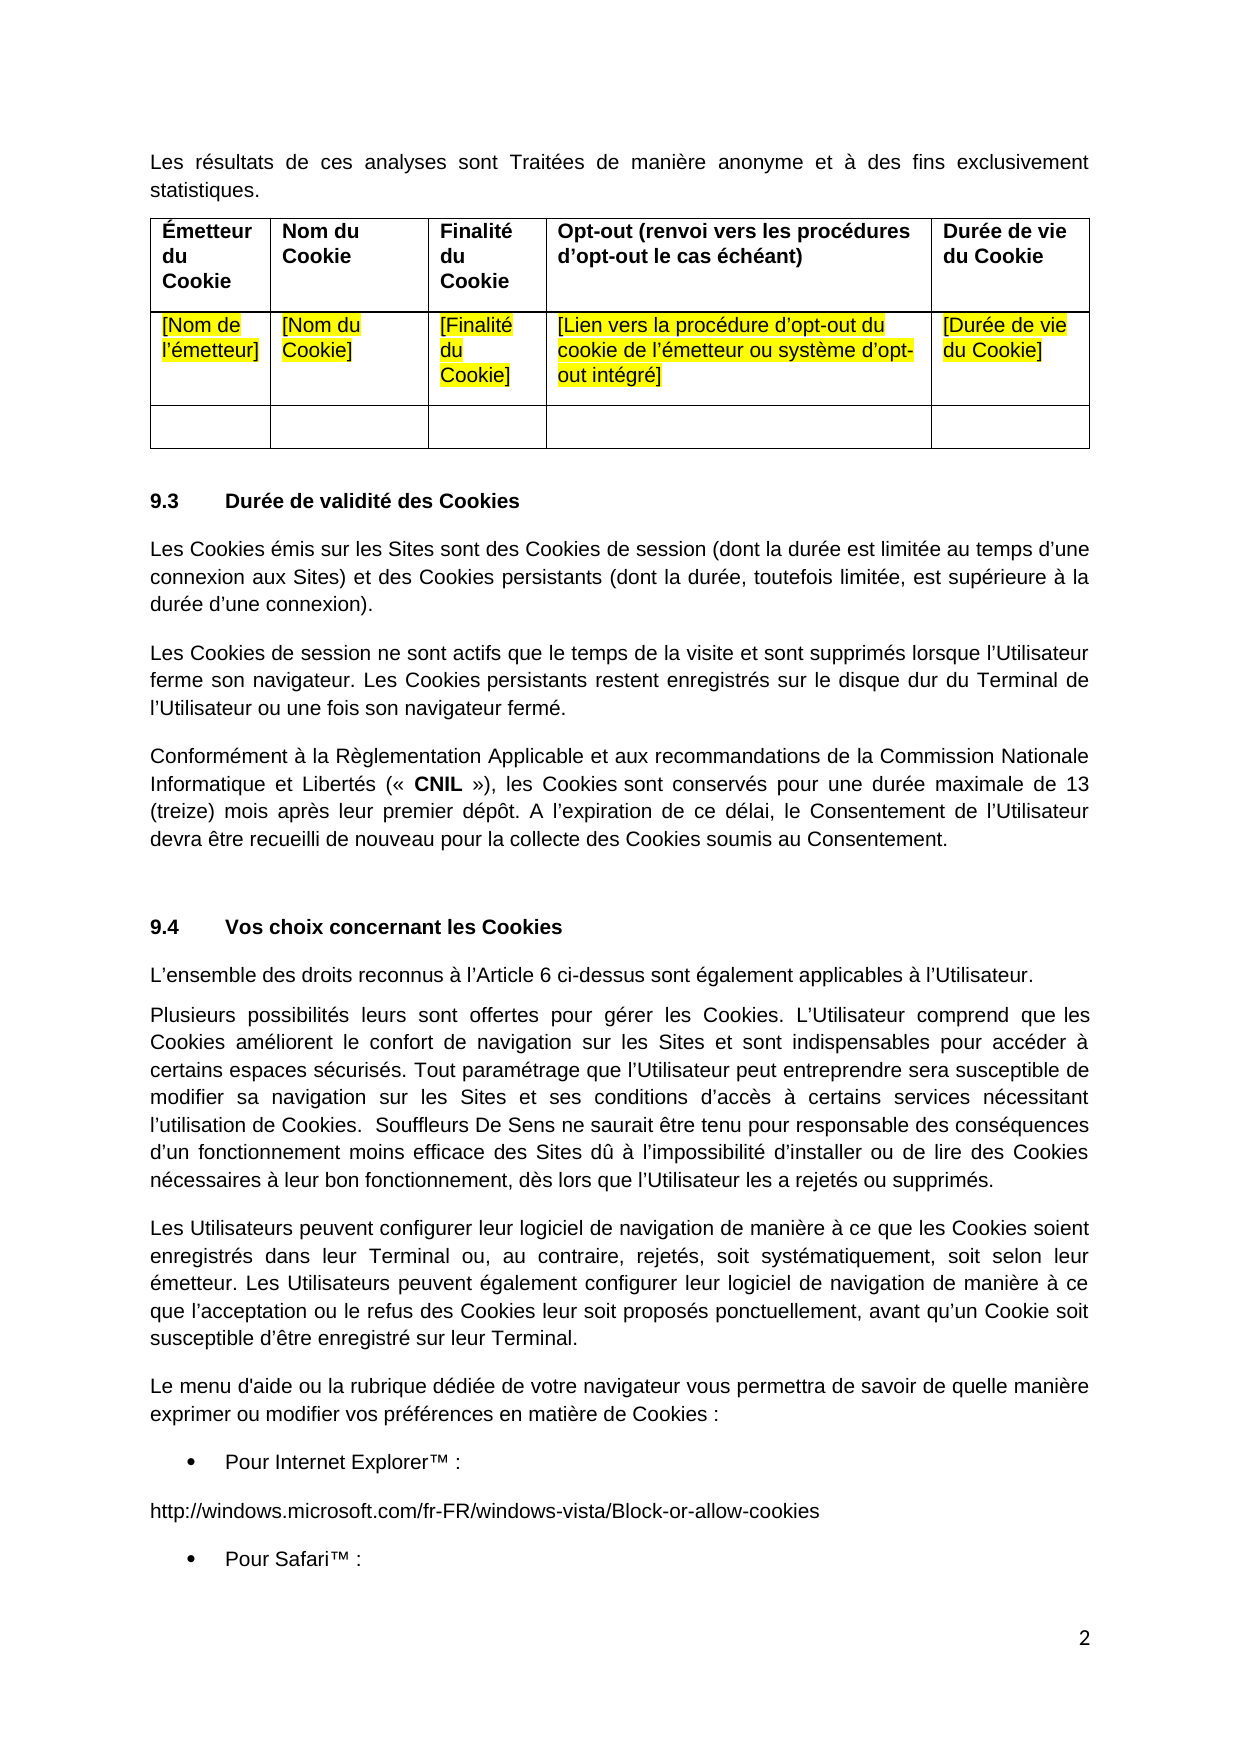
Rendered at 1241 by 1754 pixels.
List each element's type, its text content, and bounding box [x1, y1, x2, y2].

subtitle Durée de validité des Cookies [150, 489, 1090, 513]
text Les résultats de ces analyses sont Traitées de manière anonyme et à des fins exclusivement statistiques. [150, 150, 1090, 201]
text Les Cookies émis sur les Sites sont des Cookies de session (dont la durée est limitée au temps d’une connexion aux Sites) et des Cookies persistants (dont la durée, toutefois limitée, est supérieure à la durée d’une connexion). [150, 537, 1090, 616]
table_cell [547, 406, 931, 448]
table_header Finalité du Cookie [429, 219, 546, 311]
list Pour Safari™ : [187, 1547, 1090, 1571]
table_cell [932, 406, 1089, 448]
table_cell [Nom du Cookie] [271, 313, 428, 405]
subtitle Vos choix concernant les Cookies [150, 915, 1090, 939]
table_cell [Nom de l’émetteur] [151, 313, 270, 405]
list Pour Internet Explorer™ : [187, 1450, 1090, 1474]
table_header Opt-out (renvoi vers les procédures d’opt-out le cas échéant) [547, 219, 931, 311]
table_cell [151, 406, 270, 448]
text Plusieurs possibilités leurs sont offertes pour gérer les Cookies. L’Utilisateur comprend que les Cookies améliorent le confort de navigation sur les Sites et sont indispensables pour accéder à certains espaces sécurisés. Tout paramétrage que l’Utilisateur peut entreprendre sera susceptible de modifier sa navigation sur les Sites et ses conditions d’accès à certains services nécessitant l’utilisation de Cookies. Souffleurs De Sens ne saurait être tenu pour responsable des conséquences d’un fonctionnement moins efficace des Sites dû à l’impossibilité d’installer ou de lire des Cookies nécessaires à leur bon fonctionnement, dès lors que l’Utilisateur les a rejetés ou supprimés. [150, 1003, 1090, 1192]
text L’ensemble des droits reconnus à l’Article 6 ci-dessus sont également applicables à l’Utilisateur. [150, 963, 1090, 987]
text http://windows.microsoft.com/fr-FR/windows-vista/Block-or-allow-cookies [150, 1498, 1090, 1522]
text Les Cookies de session ne sont actifs que le temps de la visite et sont supprimés lorsque l’Utilisateur ferme son navigateur. Les Cookies persistants restent enregistrés sur le disque dur du Terminal de l’Utilisateur ou une fois son navigateur fermé. [150, 641, 1090, 719]
table_cell [Finalité du Cookie] [429, 313, 546, 405]
table_cell [Lien vers la procédure d’opt-out du cookie de l’émetteur ou système d’opt-out intégré] [547, 313, 931, 405]
text Conformément à la Règlementation Applicable et aux recommandations de la Commission Nationale Informatique et Libertés (« CNIL »), les Cookies sont conservés pour une durée maximale de 13 (treize) mois après leur premier dépôt. A l’expiration de ce délai, le Consentement de l’Utilisateur devra être recueilli de nouveau pour la collecte des Cookies soumis au Consentement. [150, 744, 1090, 850]
table_header Durée de vie du Cookie [932, 219, 1089, 311]
table_cell [429, 406, 546, 448]
text Le menu d'aide ou la rubrique dédiée de votre navigateur vous permettra de savoir de quelle manière exprimer ou modifier vos préférences en matière de Cookies : [150, 1374, 1090, 1426]
table_header Émetteur du Cookie [151, 219, 270, 311]
table_header Nom du Cookie [271, 219, 428, 311]
text Les Utilisateurs peuvent configurer leur logiciel de navigation de manière à ce que les Cookies soient enregistrés dans leur Terminal ou, au contraire, rejetés, soit systématiquement, soit selon leur émetteur. Les Utilisateurs peuvent également configurer leur logiciel de navigation de manière à ce que l’acceptation ou le refus des Cookies leur soit proposés ponctuellement, avant qu’un Cookie soit susceptible d’être enregistré sur leur Terminal. [150, 1216, 1090, 1350]
table_cell [Durée de vie du Cookie] [932, 313, 1089, 405]
table_cell [271, 406, 428, 448]
